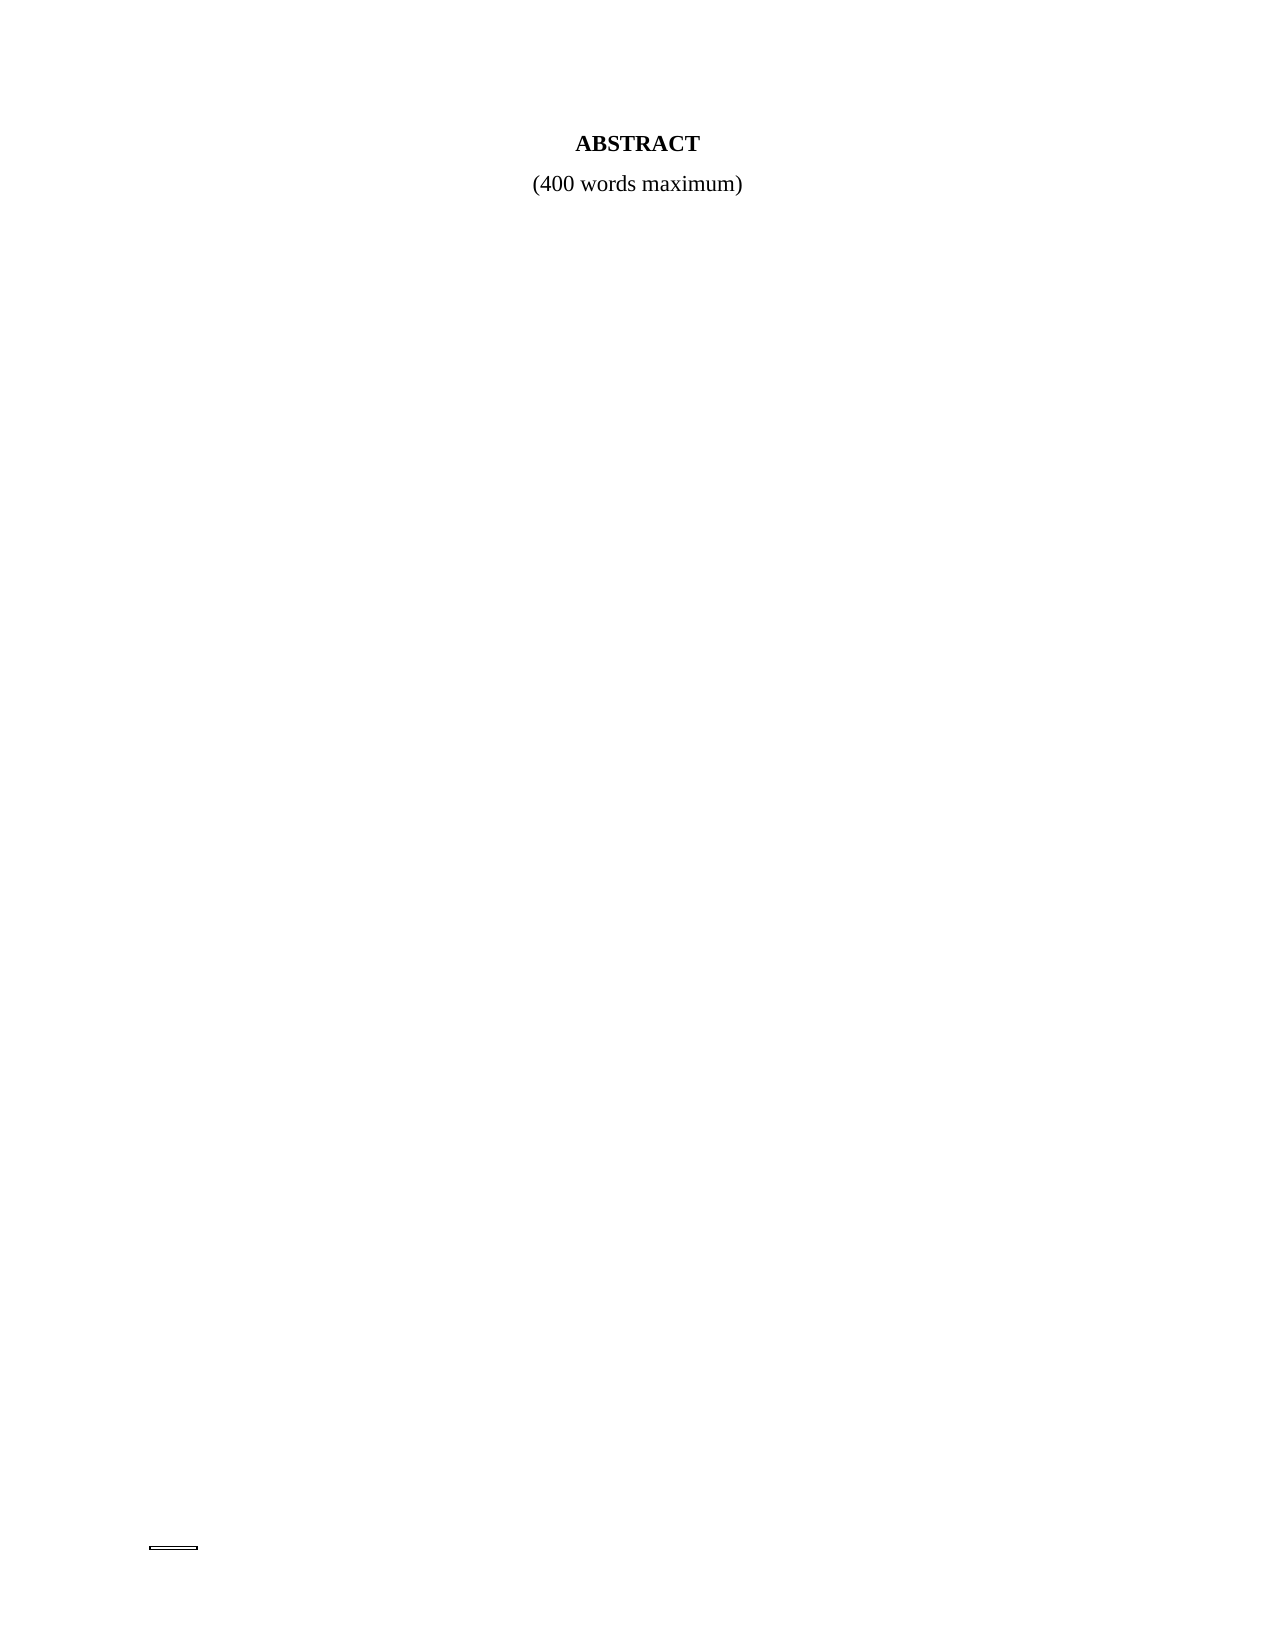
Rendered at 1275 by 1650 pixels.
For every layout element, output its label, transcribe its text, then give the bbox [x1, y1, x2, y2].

text ABSTRACT [150, 130, 1125, 156]
text (400 words maximum) [150, 169, 1125, 196]
